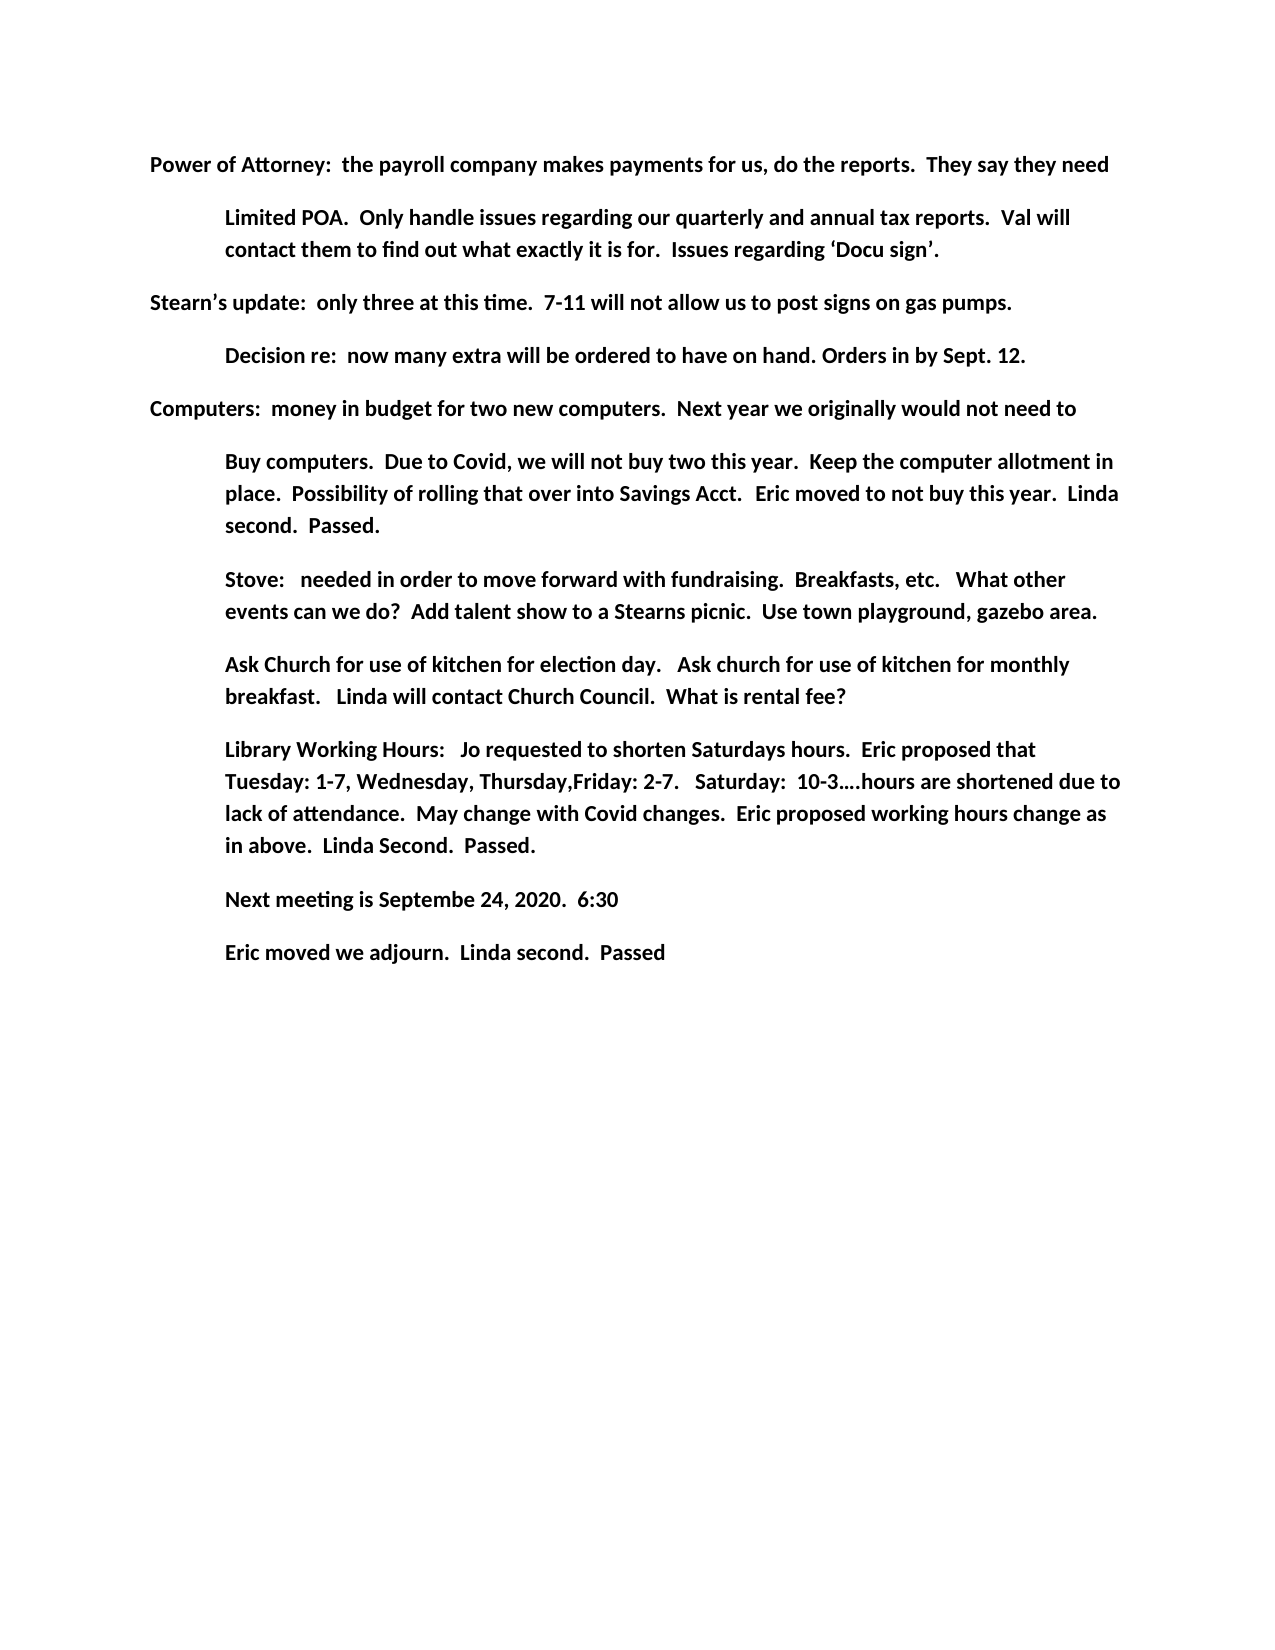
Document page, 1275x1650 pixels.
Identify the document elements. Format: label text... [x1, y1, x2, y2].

text Buy computers. Due to Covid, we will not buy two this year. Keep the computer allotment in place. Possibility of rolling that over into Savings Acct. Eric moved to not buy this year. Linda second. Passed. [225, 447, 1125, 540]
text Library Working Hours: Jo requested to shorten Saturdays hours. Eric proposed that Tuesday: 1-7, Wednesday, Thursday,Friday: 2-7. Saturday: 10-3….hours are shortened due to lack of attendance. May change with Covid changes. Eric proposed working hours change as in above. Linda Second. Passed. [225, 735, 1125, 860]
text Next meeting is Septembe 24, 2020. 6:30 [225, 885, 1125, 913]
text Ask Church for use of kitchen for election day. Ask church for use of kitchen for monthly breakfast. Linda will contact Church Council. What is rental fee? [225, 650, 1125, 710]
text Limited POA. Only handle issues regarding our quarterly and annual tax reports. Val will contact them to find out what exactly it is for. Issues regarding ‘Docu sign’. [225, 203, 1125, 263]
text Decision re: now many extra will be ordered to have on hand. Orders in by Sept. 12. [150, 341, 1125, 369]
text Stearn’s update: only three at this time. 7-11 will not allow us to post signs on gas pumps. [150, 288, 1125, 316]
text Power of Attorney: the payroll company makes payments for us, do the reports. They say they need [150, 150, 1125, 178]
text Computers: money in budget for two new computers. Next year we originally would not need to [150, 394, 1125, 422]
text Eric moved we adjourn. Linda second. Passed [225, 938, 1125, 966]
text Stove: needed in order to move forward with fundraising. Breakfasts, etc. What other events can we do? Add talent show to a Stearns picnic. Use town playground, gazebo area. [225, 565, 1125, 625]
